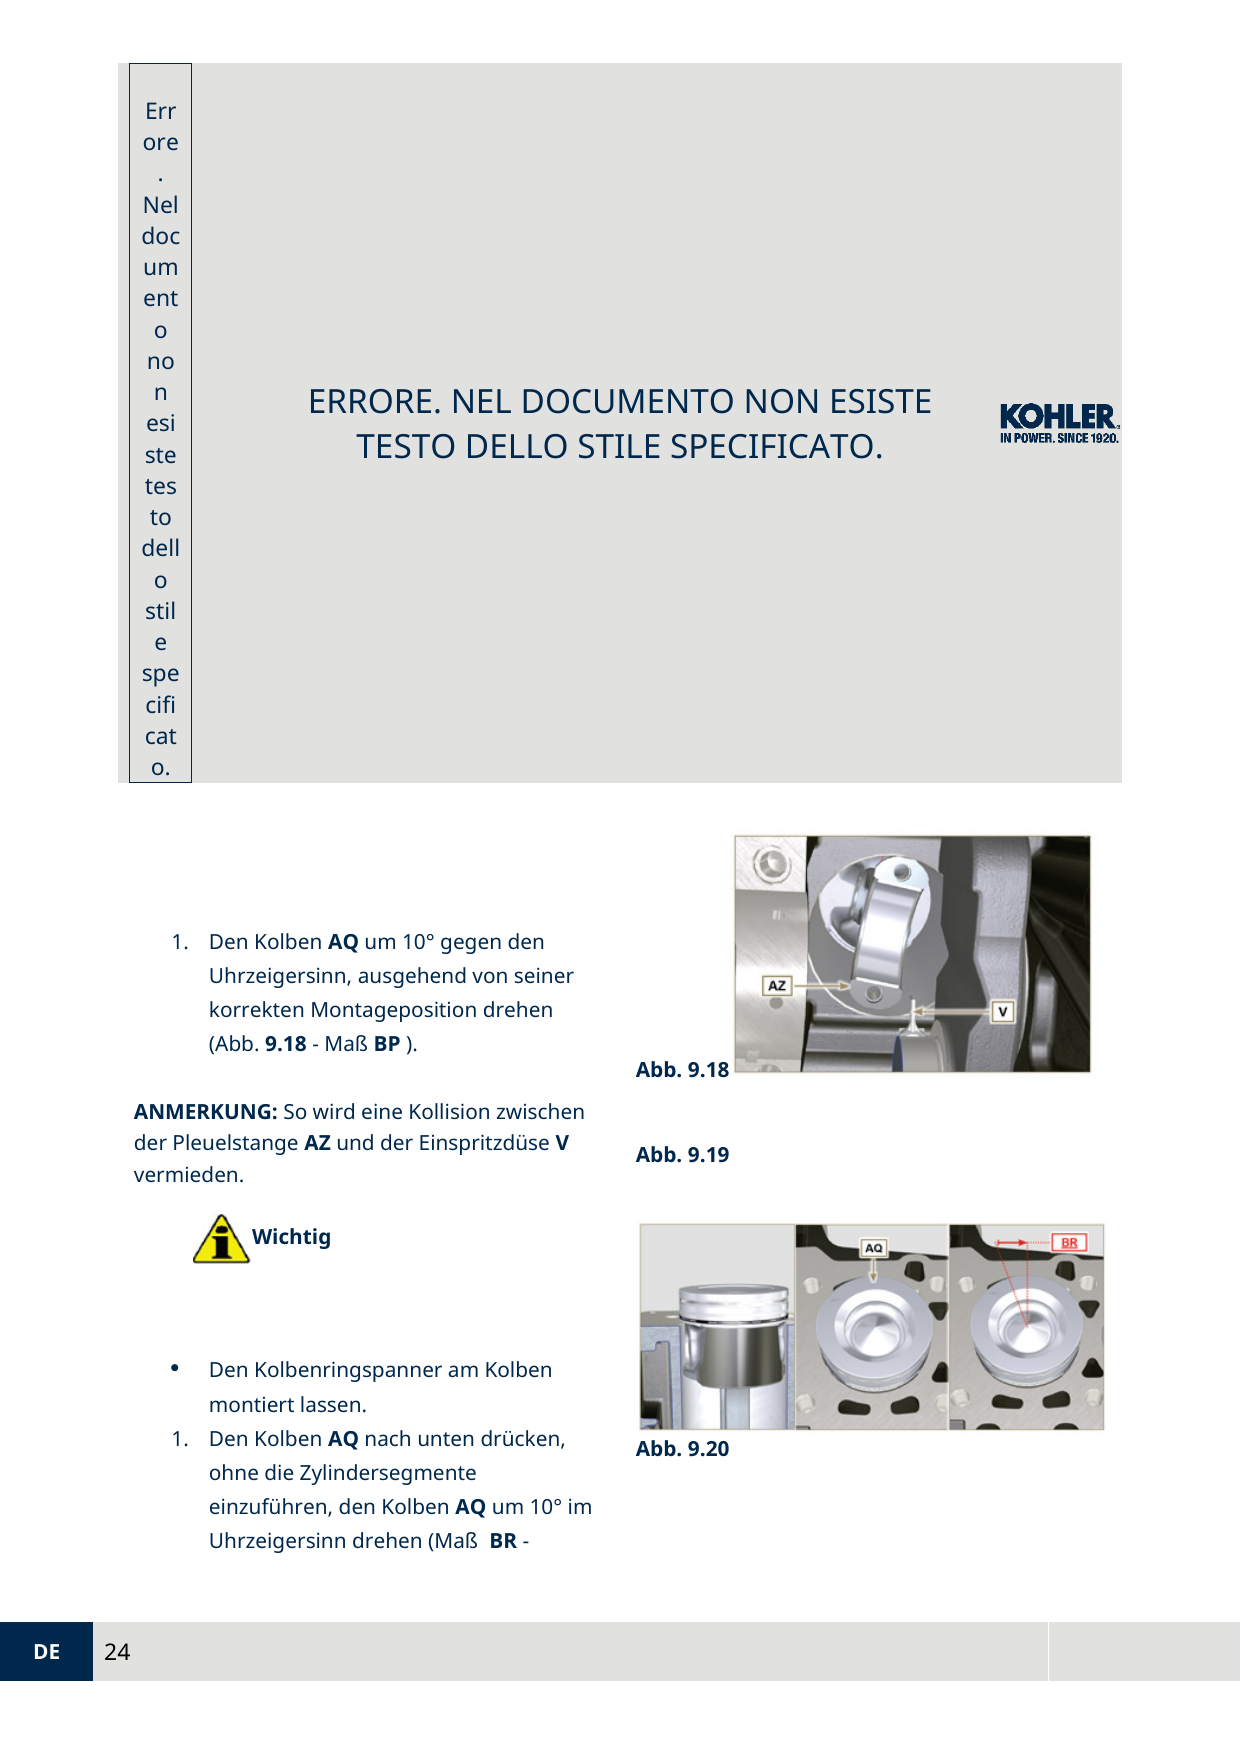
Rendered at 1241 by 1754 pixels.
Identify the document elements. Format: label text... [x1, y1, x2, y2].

table_cell Abb. 9.20 [620, 1204, 1122, 1570]
table_cell Abb. 9.17 Abb. 9.18 Abb. 9.19 [620, 815, 1122, 1204]
picture [635, 1219, 1108, 1435]
table_cell Wichtig Den Kolbenringspanner am Kolben montiert lassen. Den Kolben AQ nach unten drücken, ohne die Zylindersegmente einzuführen, den Kolben AQ um 10° im Uhrzeigersinn drehen (Maß BR - richtige Montageposition). [118, 1204, 620, 1570]
picture [729, 830, 1096, 1078]
picture [192, 1212, 252, 1264]
picture [1000, 403, 1121, 443]
table_cell Den Mantel und die Kolbenringe von Kolben AQ schmieren. Überprüfen, dass das Halblager AS korrekt montiert und ausreichend geschmiert wurde. Mit Hilfe einer Spannzange den Kolben ungefähr 10 mm (Maß BM ) weit in den Zylinder BQ einführen. Wichtig Kontrollieren, dass die unter Punkt 1 beschriebene Bedingung vorliegt. Der Kolben AQ muss so montiert werden, dass der Pfeil BN (der auf den Kolbenboden aufgedruckt ist) auf die Verteilerseite weist. Den Kolben AQ um 10° gegen den Uhrzeigersinn, ausgehend von seiner korrekten Montageposition drehen (Abb. 9.18 - Maß BP ). ANMERKUNG: So wird eine Kollision zwischen der Pleuelstange AZ und der Einspritzdüse V vermieden. [118, 815, 620, 1204]
